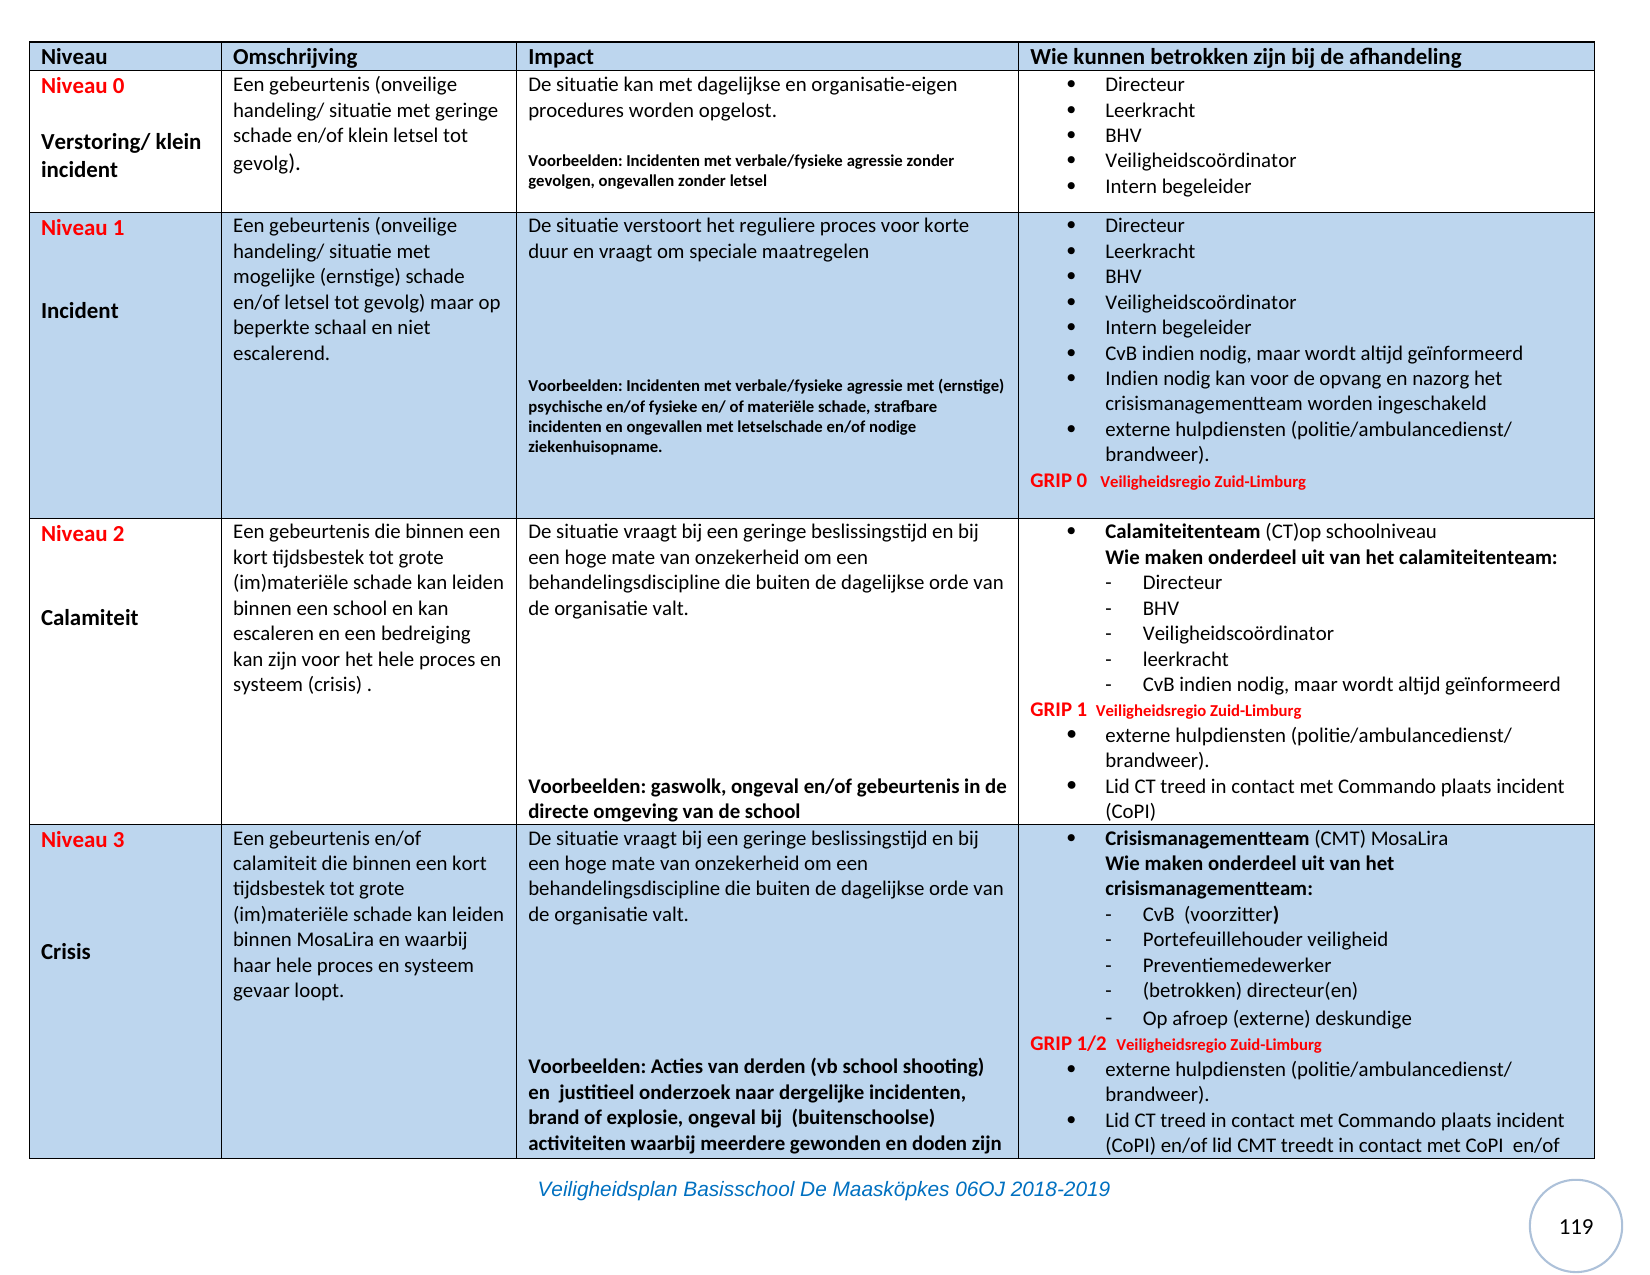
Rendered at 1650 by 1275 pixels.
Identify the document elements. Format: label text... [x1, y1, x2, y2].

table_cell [517, 825, 1018, 1158]
table_cell Een gebeurtenis die binnen een kort tijdsbestek tot grote (im)materiële schade kan leiden binnen een school en kan escaleren en een bedreiging kan zijn voor het hele proces en systeem (crisis) . [222, 519, 516, 824]
table_cell Directeur Leerkracht BHV Veiligheidscoördinator Intern begeleider CvB indien nodig, maar wordt altijd geïnformeerd Indien nodig kan voor de opvang en nazorg het crisismanagementteam worden ingeschakeld externe hulpdiensten (politie/ambulancedienst/ brandweer). GRIP 0 Veiligheidsregio Zuid-Limburg [1019, 213, 1594, 518]
table_header Omschrijving [222, 43, 516, 70]
table_header Niveau [30, 43, 221, 70]
table_cell Een gebeurtenis (onveilige handeling/ situatie met geringe schade en/of klein letsel tot gevolg). [222, 71, 516, 212]
table_cell Directeur Leerkracht BHV Veiligheidscoördinator Intern begeleider [1019, 71, 1594, 212]
table_cell Een gebeurtenis (onveilige handeling/ situatie met mogelijke (ernstige) schade en/of letsel tot gevolg) maar op beperkte schaal en niet escalerend. [222, 213, 516, 518]
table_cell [222, 825, 516, 1158]
table_cell De situatie verstoort het reguliere proces voor korte duur en vraagt om speciale maatregelen Voorbeelden: Incidenten met verbale/fysieke agressie met (ernstige) psychische en/of fysieke en/ of materiële schade, strafbare incidenten en ongevallen met letselschade en/of nodige ziekenhuisopname. [517, 213, 1018, 518]
table_cell Niveau 1 Incident [30, 213, 221, 518]
table_header Impact [517, 43, 1018, 70]
table_cell Calamiteitenteam (CT)op schoolniveau Wie maken onderdeel uit van het calamiteitenteam: Directeur BHV Veiligheidscoördinator leerkracht CvB indien nodig, maar wordt altijd geïnformeerd GRIP 1 Veiligheidsregio Zuid-Limburg externe hulpdiensten (politie/ambulancedienst/ brandweer). Lid CT treed in contact met Commando plaats incident (CoPI) [1019, 519, 1594, 824]
table_cell Niveau 3 Crisis [30, 825, 221, 1158]
table_header Wie kunnen betrokken zijn bij de afhandeling [1019, 43, 1594, 70]
table_cell Niveau 2 Calamiteit [30, 519, 221, 824]
table_cell De situatie vraagt bij een geringe beslissingstijd en bij een hoge mate van onzekerheid om een behandelingsdiscipline die buiten de dagelijkse orde van de organisatie valt. Voorbeelden: gaswolk, ongeval en/of gebeurtenis in de directe omgeving van de school [517, 519, 1018, 824]
table_cell De situatie kan met dagelijkse en organisatie-eigen procedures worden opgelost. Voorbeelden: Incidenten met verbale/fysieke agressie zonder gevolgen, ongevallen zonder letsel [517, 71, 1018, 212]
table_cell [1019, 825, 1594, 1158]
table_cell Niveau 0 Verstoring/ klein incident [30, 71, 221, 212]
